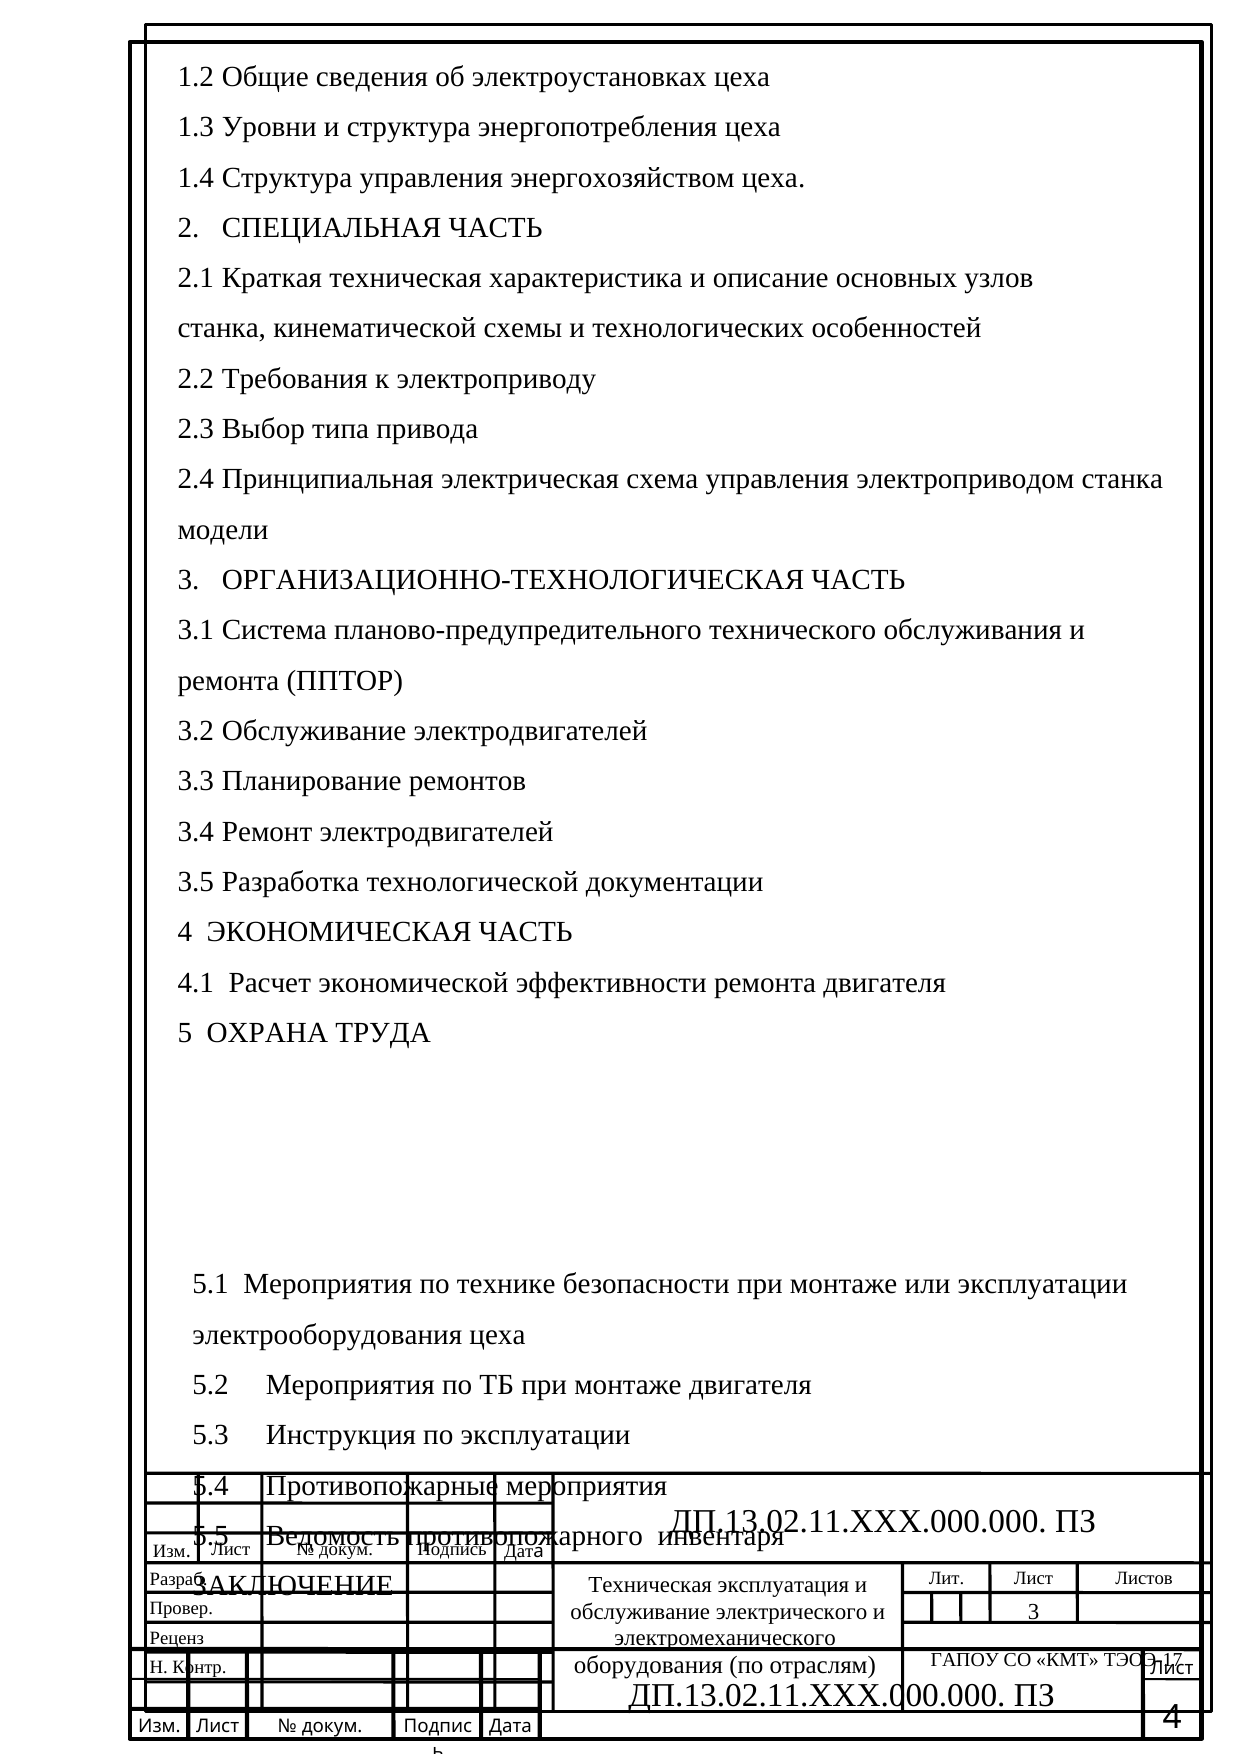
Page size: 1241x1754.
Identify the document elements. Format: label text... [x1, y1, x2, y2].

text станка, кинематической схемы и технологических особенностей [177, 311, 1181, 344]
list Краткая техническая характеристика и описание основных узлов [177, 260, 1181, 294]
text 5.2 Мероприятия по ТБ при монтаже двигателя [192, 1367, 1181, 1401]
list Принципиальная электрическая схема управления электроприводом станка модели [177, 462, 1181, 545]
text ремонта (ППТОР) [177, 663, 1211, 696]
text 5 ОХРАНА ТРУДА [177, 1015, 1181, 1048]
text 5.1 Мероприятия по технике безопасности при монтаже или эксплуатации электрооборудования цеха [192, 1267, 1181, 1350]
list Уровни и структура энергопотребления цеха [177, 109, 1181, 143]
list Ремонт электродвигателей [177, 814, 1211, 847]
list СПЕЦИАЛЬНАЯ ЧАСТЬ [177, 210, 1181, 243]
list Разработка технологической документации [177, 864, 1211, 898]
text 5.3 Инструкция по эксплуатации [192, 1417, 1181, 1451]
list ОРГАНИЗАЦИОННО-ТЕХНОЛОГИЧЕСКАЯ ЧАСТЬ [177, 562, 1181, 596]
list Система планово-предупредительного технического обслуживания и [177, 612, 1211, 646]
list Структура управления энергохозяйством цеха. [177, 160, 1181, 193]
list Общие сведения об электроустановках цеха [177, 59, 1181, 93]
text 5.5 Ведомость противопожарного инвентаря [192, 1518, 1181, 1552]
list Требования к электроприводу [177, 361, 1181, 394]
text 4 ЭКОНОМИЧЕСКАЯ ЧАСТЬ [177, 914, 1211, 948]
list Обслуживание электродвигателей [177, 713, 1211, 747]
text 4.1 Расчет экономической эффективности ремонта двигателя [177, 965, 1211, 998]
list Выбор типа привода [177, 411, 1181, 445]
text 5.4 Противопожарные мероприятия [192, 1468, 1181, 1501]
list Планирование ремонтов [177, 763, 1211, 797]
text ЗАКЛЮЧЕНИЕ [192, 1568, 1181, 1602]
